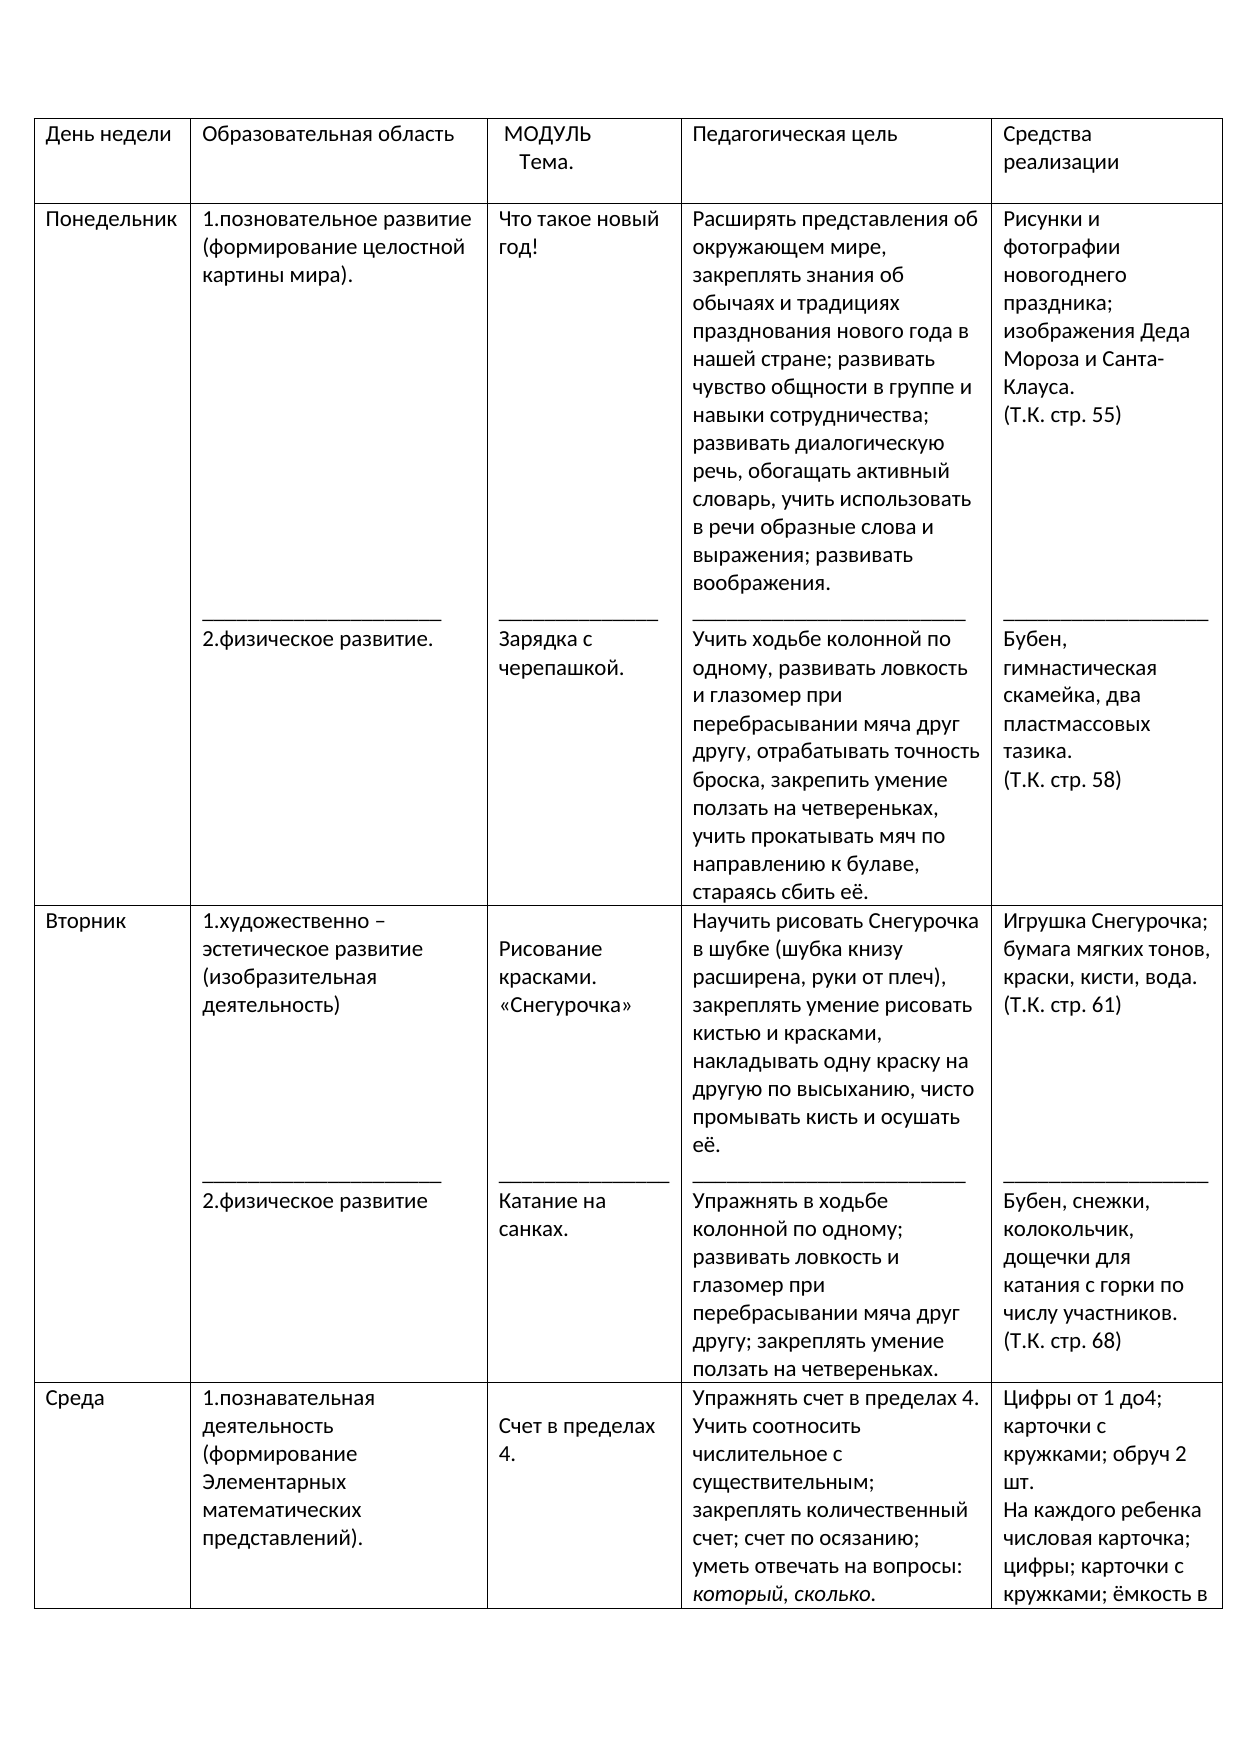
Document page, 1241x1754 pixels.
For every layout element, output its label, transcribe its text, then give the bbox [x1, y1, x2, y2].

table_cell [191, 1383, 487, 1607]
table_header Средства реализации [992, 119, 1222, 203]
table_cell Понедельник [35, 204, 190, 905]
table_header МОДУЛЬ Тема. [488, 119, 681, 203]
table_cell Рисунки и фотографии новогоднего праздника; изображения Деда Мороза и Санта-Клауса. (Т.К. стр. 55) __________________ Бубен, гимнастическая скамейка, два пластмассовых тазика. (Т.К. стр. 58) [992, 204, 1222, 905]
table_cell Вторник [35, 906, 190, 1382]
table_cell Расширять представления об окружающем мире, закреплять знания об обычаях и традициях празднования нового года в нашей стране; развивать чувство общности в группе и навыки сотрудничества; развивать диалогическую речь, обогащать активный словарь, учить использовать в речи образные слова и выражения; развивать воображения. ________________________ Учить ходьбе колонной по одному, развивать ловкость и глазомер при перебрасывании мяча друг другу, отрабатывать точность броска, закрепить умение ползать на четвереньках, учить прокатывать мяч по направлению к булаве, стараясь сбить её. [682, 204, 991, 905]
table_cell Что такое новый год! ______________ Зарядка с черепашкой. [488, 204, 681, 905]
table_cell Игрушка Снегурочка; бумага мягких тонов, краски, кисти, вода. (Т.К. стр. 61) __________________ Бубен, снежки, колокольчик, дощечки для катания с горки по числу участников. (Т.К. стр. 68) [992, 906, 1222, 1382]
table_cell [992, 1383, 1222, 1607]
table_cell Среда [35, 1383, 190, 1607]
table_header Образовательная область [191, 119, 487, 203]
table_header Педагогическая цель [682, 119, 991, 203]
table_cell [682, 1383, 991, 1607]
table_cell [488, 1383, 681, 1607]
table_header День недели [35, 119, 190, 203]
table_cell 1.позновательное развитие (формирование целостной картины мира). _____________________ 2.физическое развитие. [191, 204, 487, 905]
table_cell Рисование красками. «Снегурочка» _______________ Катание на санках. [488, 906, 681, 1382]
table_cell Научить рисовать Снегурочка в шубке (шубка книзу расширена, руки от плеч), закреплять умение рисовать кистью и красками, накладывать одну краску на другую по высыханию, чисто промывать кисть и осушать её. ________________________ Упражнять в ходьбе колонной по одному; развивать ловкость и глазомер при перебрасывании мяча друг другу; закреплять умение ползать на четвереньках. [682, 906, 991, 1382]
table_cell 1.художественно – эстетическое развитие (изобразительная деятельность) _____________________ 2.физическое развитие [191, 906, 487, 1382]
